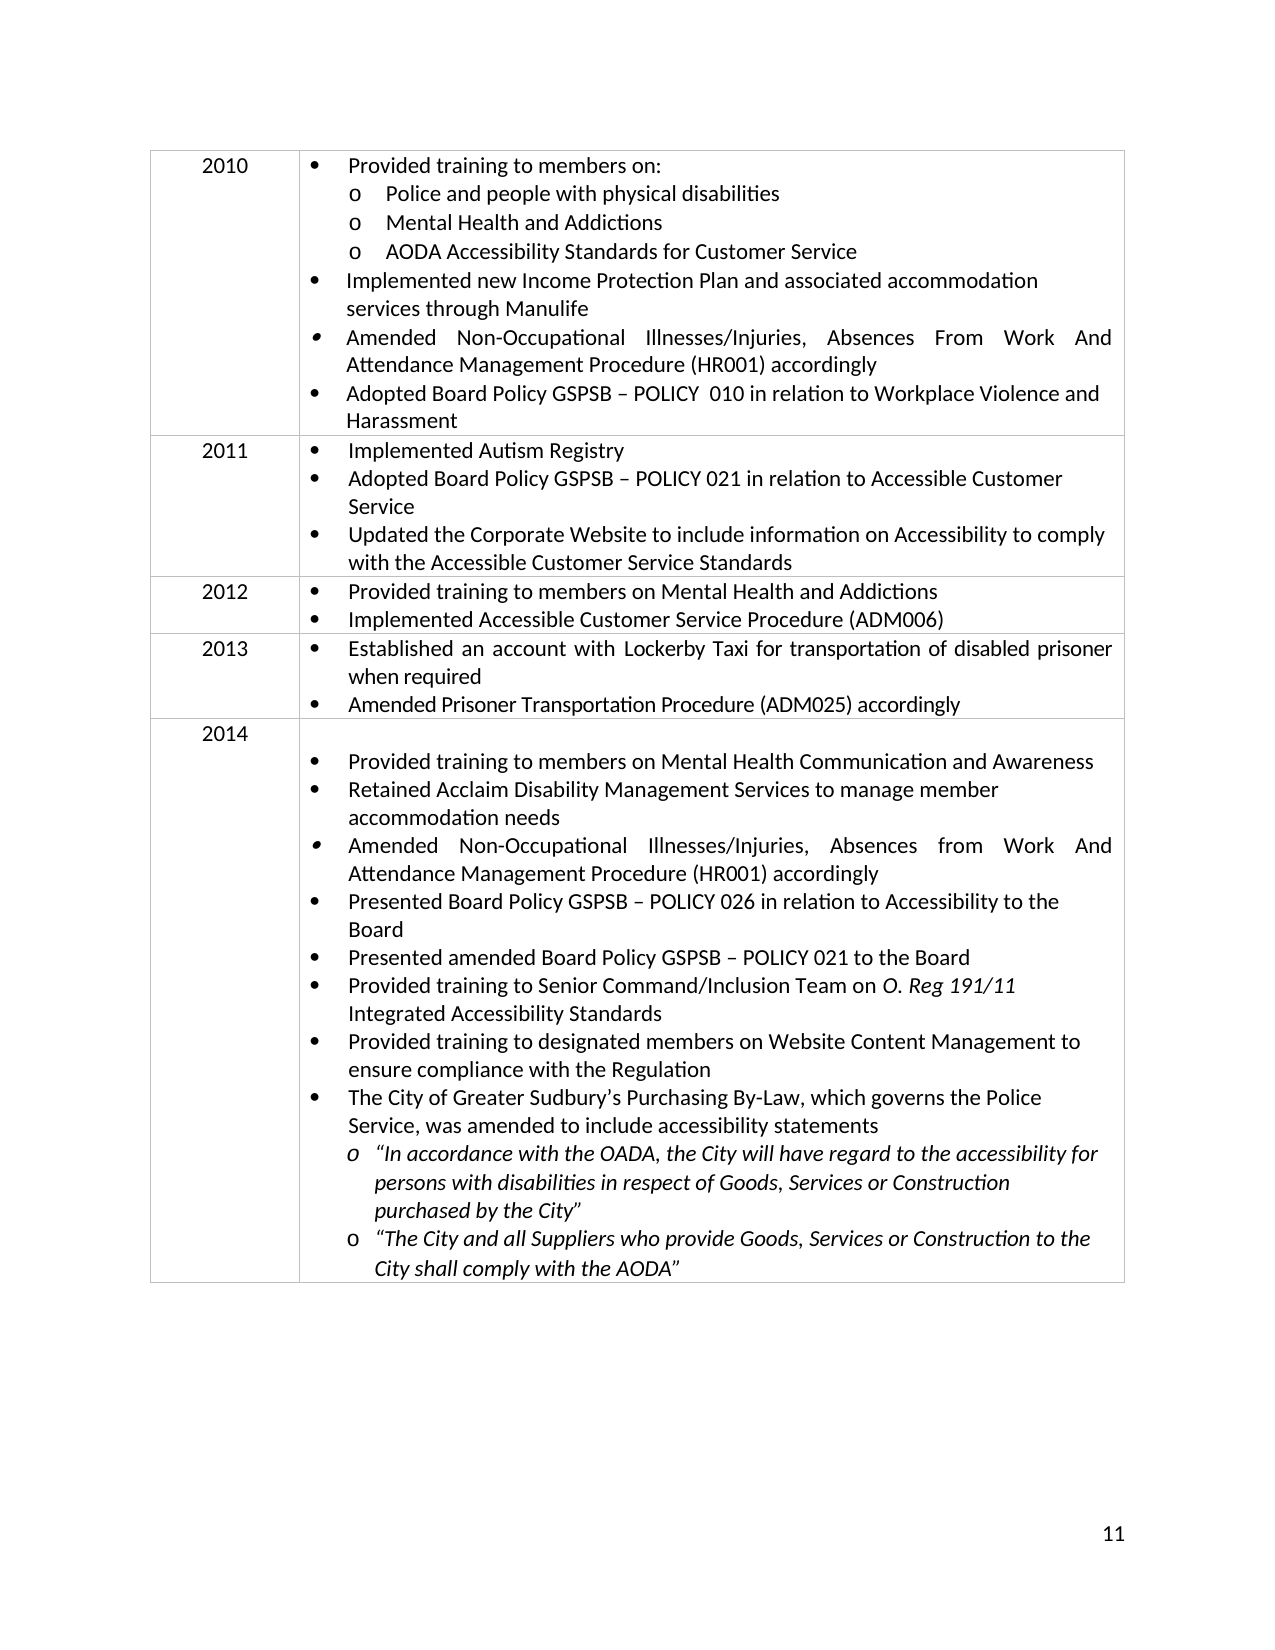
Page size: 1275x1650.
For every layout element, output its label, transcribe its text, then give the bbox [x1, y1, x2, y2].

table_cell Established an account with Lockerby Taxi for transportation of disabled prisoner when required Amended Prisoner Transportation Procedure (ADM025) accordingly [300, 634, 1124, 718]
table_cell Provided training to members on Mental Health and Addictions Implemented Accessible Customer Service Procedure (ADM006) [300, 577, 1124, 633]
table_cell 2012 [151, 577, 299, 633]
table_cell 2014 [151, 719, 299, 1282]
table_cell 2013 [151, 634, 299, 718]
table_cell 2010 [151, 151, 299, 435]
table_cell 2011 [151, 436, 299, 576]
table_cell Implemented Autism Registry Adopted Board Policy GSPSB – POLICY 021 in relation to Accessible Customer Service Updated the Corporate Website to include information on Accessibility to comply with the Accessible Customer Service Standards [300, 436, 1124, 576]
table_cell Provided training to members on: Police and people with physical disabilities Mental Health and Addictions AODA Accessibility Standards for Customer Service Implemented new Income Protection Plan and associated accommodation services through Manulife Amended Non-Occupational Illnesses/Injuries, Absences From Work And Attendance Management Procedure (HR001) accordingly Adopted Board Policy GSPSB – POLICY 010 in relation to Workplace Violence and Harassment [300, 151, 1124, 435]
table_cell Provided training to members on Mental Health Communication and Awareness Retained Acclaim Disability Management Services to manage member accommodation needs Amended Non-Occupational Illnesses/Injuries, Absences from Work And Attendance Management Procedure (HR001) accordingly Presented Board Policy GSPSB – POLICY 026 in relation to Accessibility to the Board Presented amended Board Policy GSPSB – POLICY 021 to the Board Provided training to Senior Command/Inclusion Team on O. Reg 191/11 Integrated Accessibility Standards Provided training to designated members on Website Content Management to ensure compliance with the Regulation The City of Greater Sudbury’s Purchasing By-Law, which governs the Police Service, was amended to include accessibility statements “In accordance with the OADA, the City will have regard to the accessibility for persons with disabilities in respect of Goods, Services or Construction purchased by the City” “The City and all Suppliers who provide Goods, Services or Construction to the City shall comply with the AODA” [300, 719, 1124, 1282]
